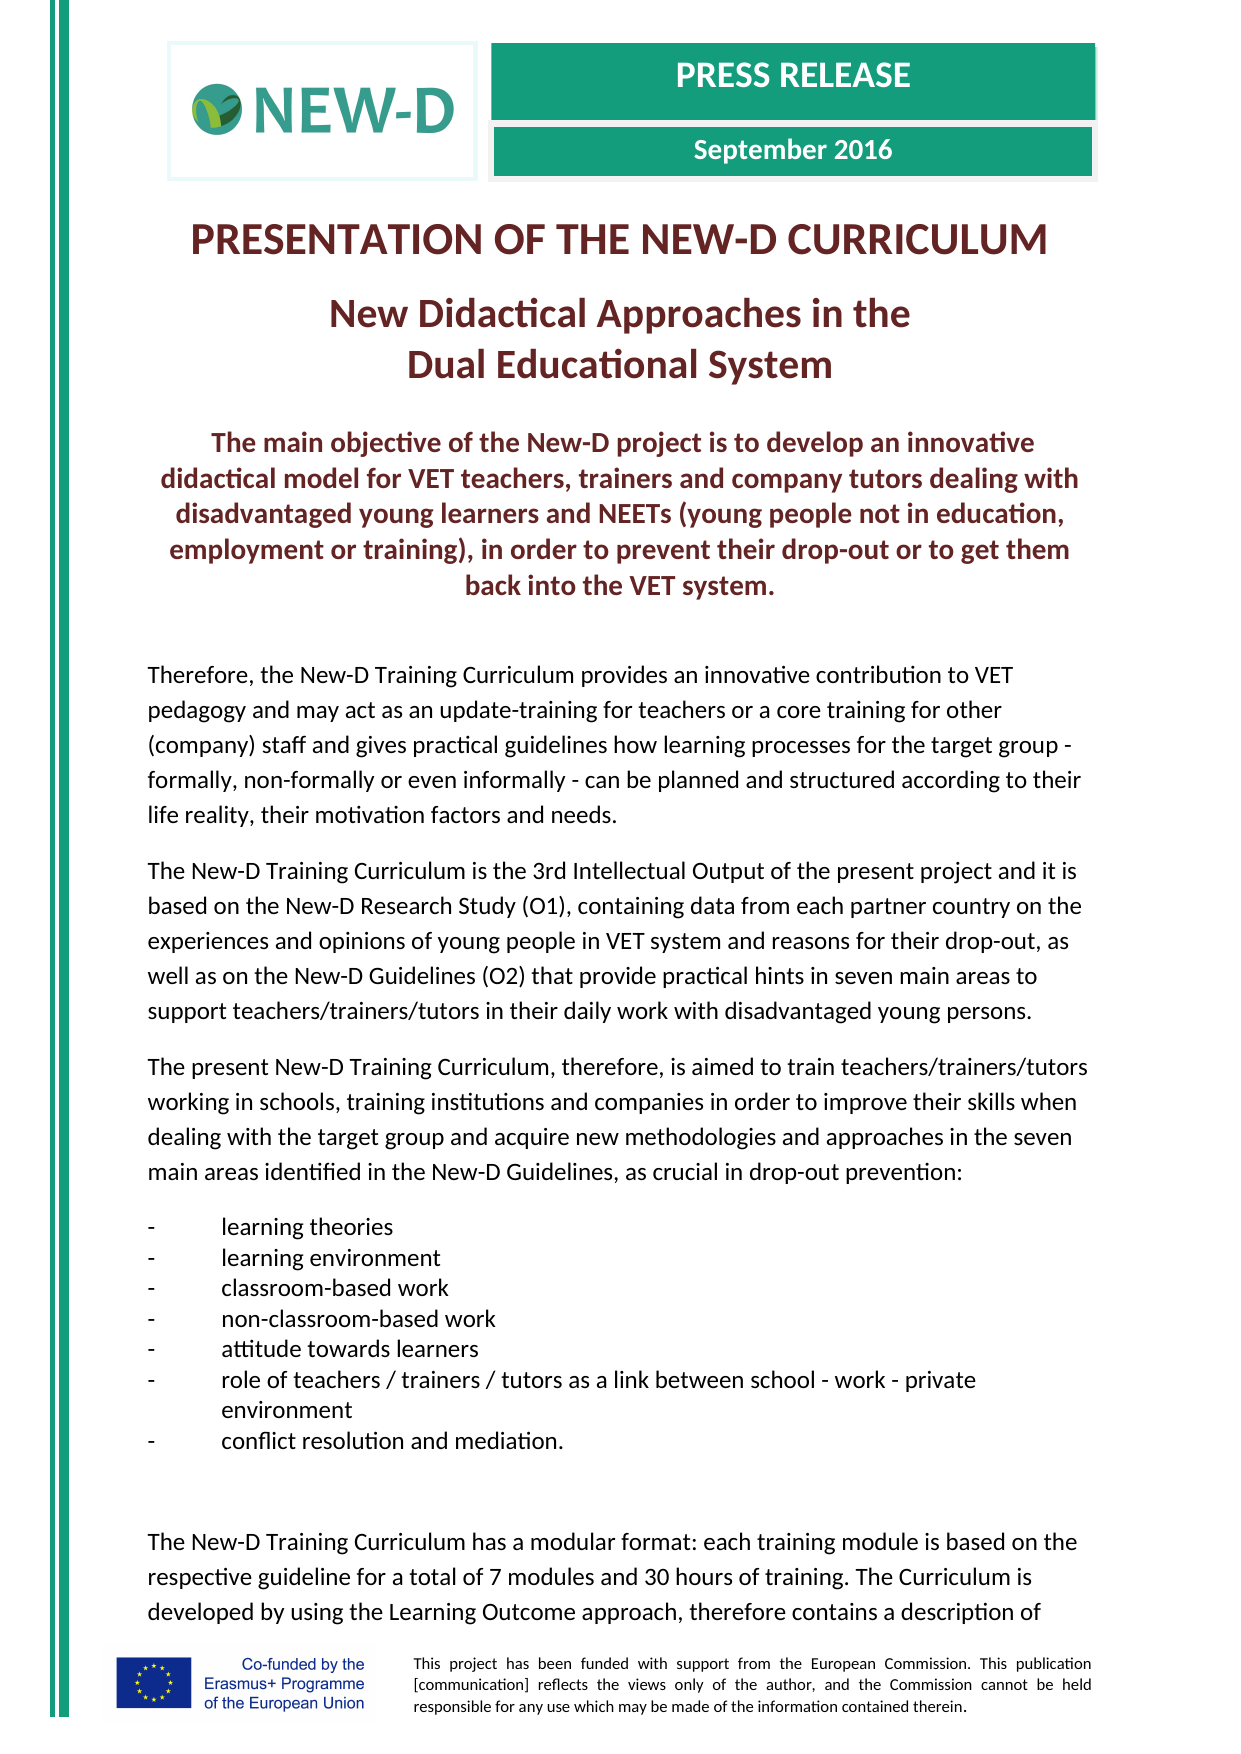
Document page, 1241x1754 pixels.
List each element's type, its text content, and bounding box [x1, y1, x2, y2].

text Presentation of the NEW-D CURRICULUM [147, 210, 1093, 266]
text - classroom-based work [147, 1272, 1093, 1303]
picture [190, 82, 455, 136]
text Dual Educational System [147, 338, 1093, 389]
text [147, 1526, 1093, 1626]
text The New-D Training Curriculum is the 3rd Intellectual Output of the present project and it is based on the New-D Research Study (O1), containing data from each partner country on the experiences and opinions of young people in VET system and reasons for their drop-out, as well as on the New-D Guidelines (O2) that provide practical hints in seven main areas to support teachers/trainers/tutors in their daily work with disadvantaged young persons. [147, 855, 1093, 1025]
picture [102, 1644, 377, 1723]
text New Didactical Approaches in the [147, 287, 1093, 338]
text The main objective of the New-D project is to develop an innovative didactical model for VET teachers, trainers and company tutors dealing with disadvantaged young learners and NEETs (young people not in education, employment or training), in order to prevent their drop-out or to get them back into the VET system. [147, 424, 1093, 602]
text - learning theories [147, 1211, 1093, 1242]
text - learning environment [147, 1242, 1093, 1272]
text The present New-D Training Curriculum, therefore, is aimed to train teachers/trainers/tutors working in schools, training institutions and companies in order to improve their skills when dealing with the target group and acquire new methodologies and approaches in the seven main areas identified in the New-D Guidelines, as crucial in drop-out prevention: [147, 1051, 1093, 1186]
text - attitude towards learners [147, 1333, 1093, 1364]
text - role of teachers / trainers / tutors as a link between school - work - private environment [147, 1364, 1093, 1425]
text - conflict resolution and mediation. [147, 1425, 1093, 1456]
text Therefore, the New-D Training Curriculum provides an innovative contribution to VET pedagogy and may act as an update-training for teachers or a core training for other (company) staff and gives practical guidelines how learning processes for the target group - formally, non-formally or even informally - can be planned and structured according to their life reality, their motivation factors and needs. [147, 659, 1093, 829]
text - non-classroom-based work [147, 1303, 1093, 1333]
